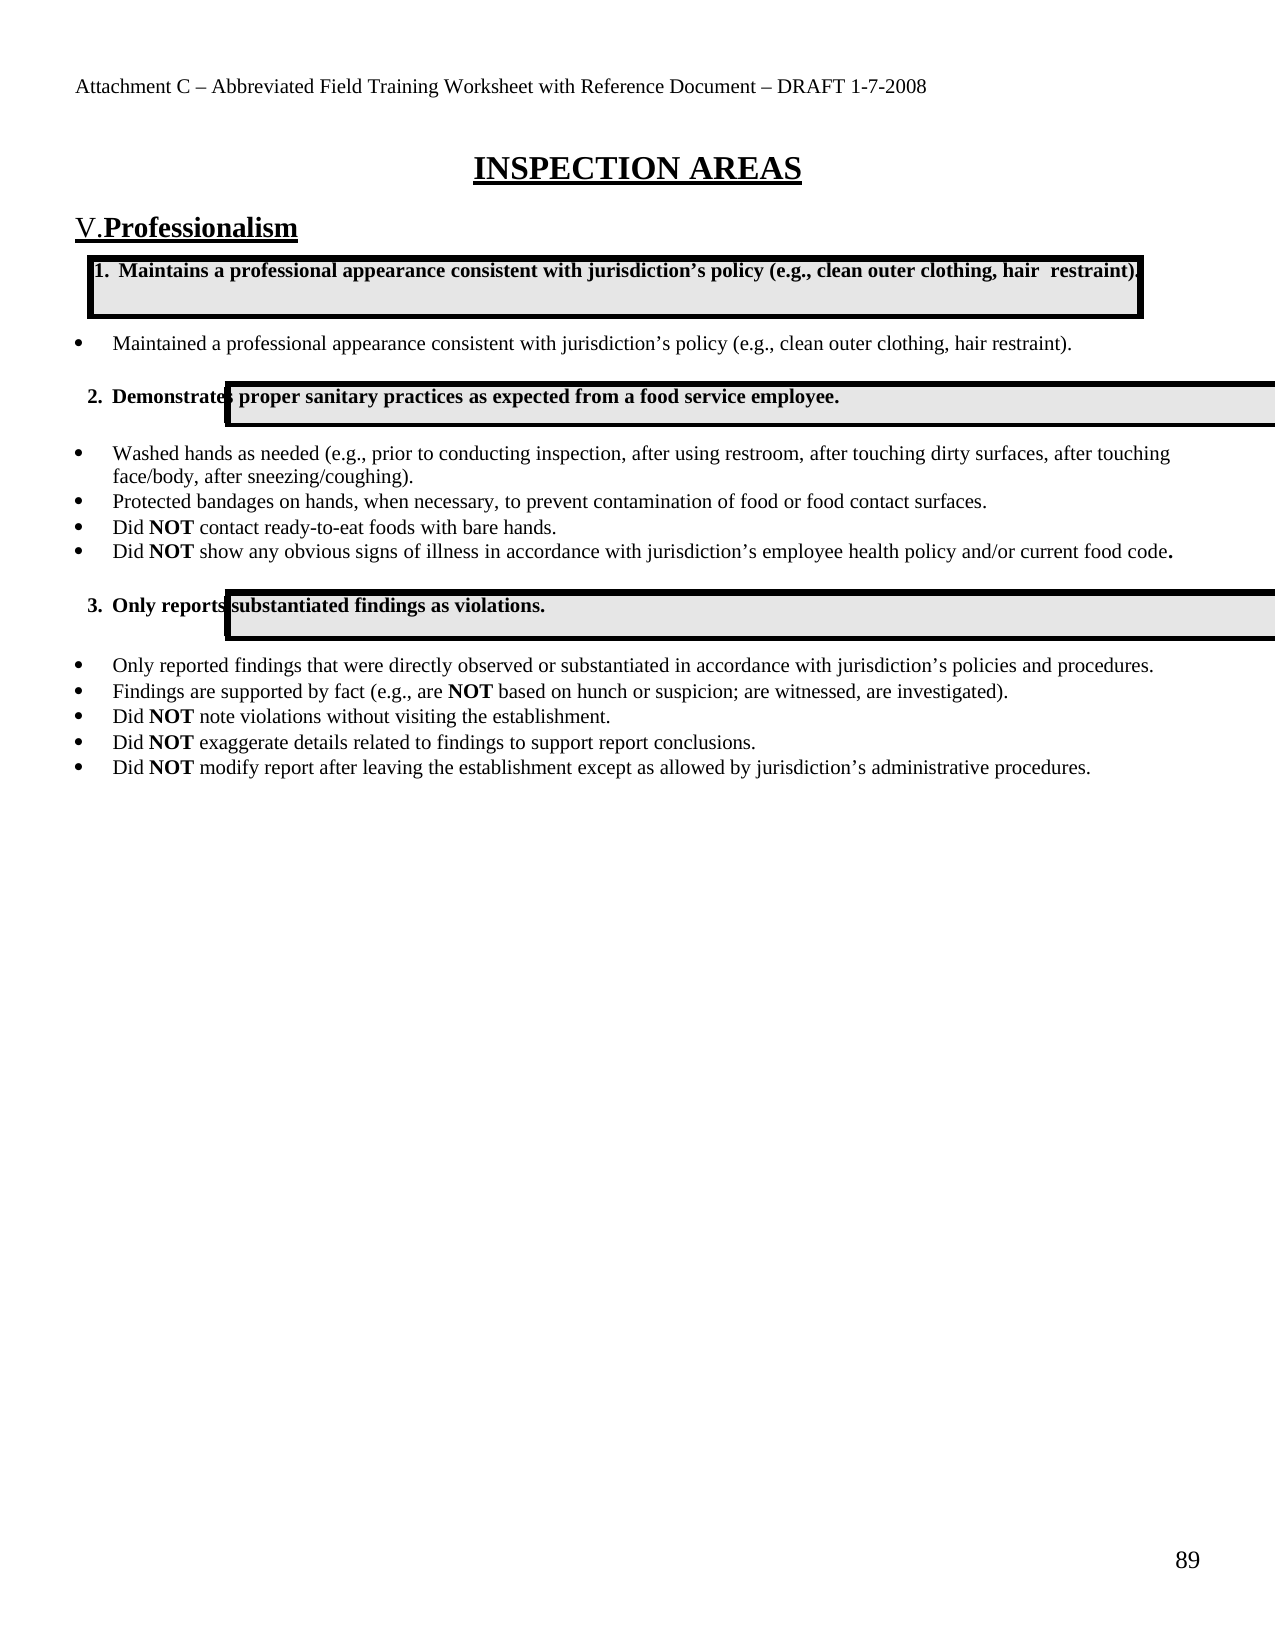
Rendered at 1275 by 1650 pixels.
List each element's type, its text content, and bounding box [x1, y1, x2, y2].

list Did NOT modify report after leaving the establishment except as allowed by jurisdiction’s administrative procedures. [75, 754, 1212, 779]
text INSPECTION AREAS [473, 148, 1212, 186]
subtitle Professionalism [75, 210, 307, 244]
list Did NOT show any obvious signs of illness in accordance with jurisdiction’s employee health policy and/or current food code. [75, 539, 1212, 563]
list Did NOT note violations without visiting the establishment. [75, 703, 1212, 729]
list Maintained a professional appearance consistent with jurisdiction’s policy (e.g., clean outer clothing, hair restraint). [75, 330, 1212, 354]
list Findings are supported by fact (e.g., are NOT based on hunch or suspicion; are witnessed, are investigated). [75, 678, 1212, 703]
list Washed hands as needed (e.g., prior to conducting inspection, after using restroom, after touching dirty surfaces, after touching face/body, after sneezing/coughing). [75, 441, 1172, 488]
list Only reported findings that were directly observed or substantiated in accordance with jurisdiction’s policies and procedures. [75, 652, 1212, 678]
list Protected bandages on hands, when necessary, to prevent contamination of food or food contact surfaces. [75, 488, 1212, 514]
list Did NOT exaggerate details related to findings to support report conclusions. [75, 729, 1212, 754]
list Did NOT contact ready-to-eat foods with bare hands. [75, 514, 1212, 539]
